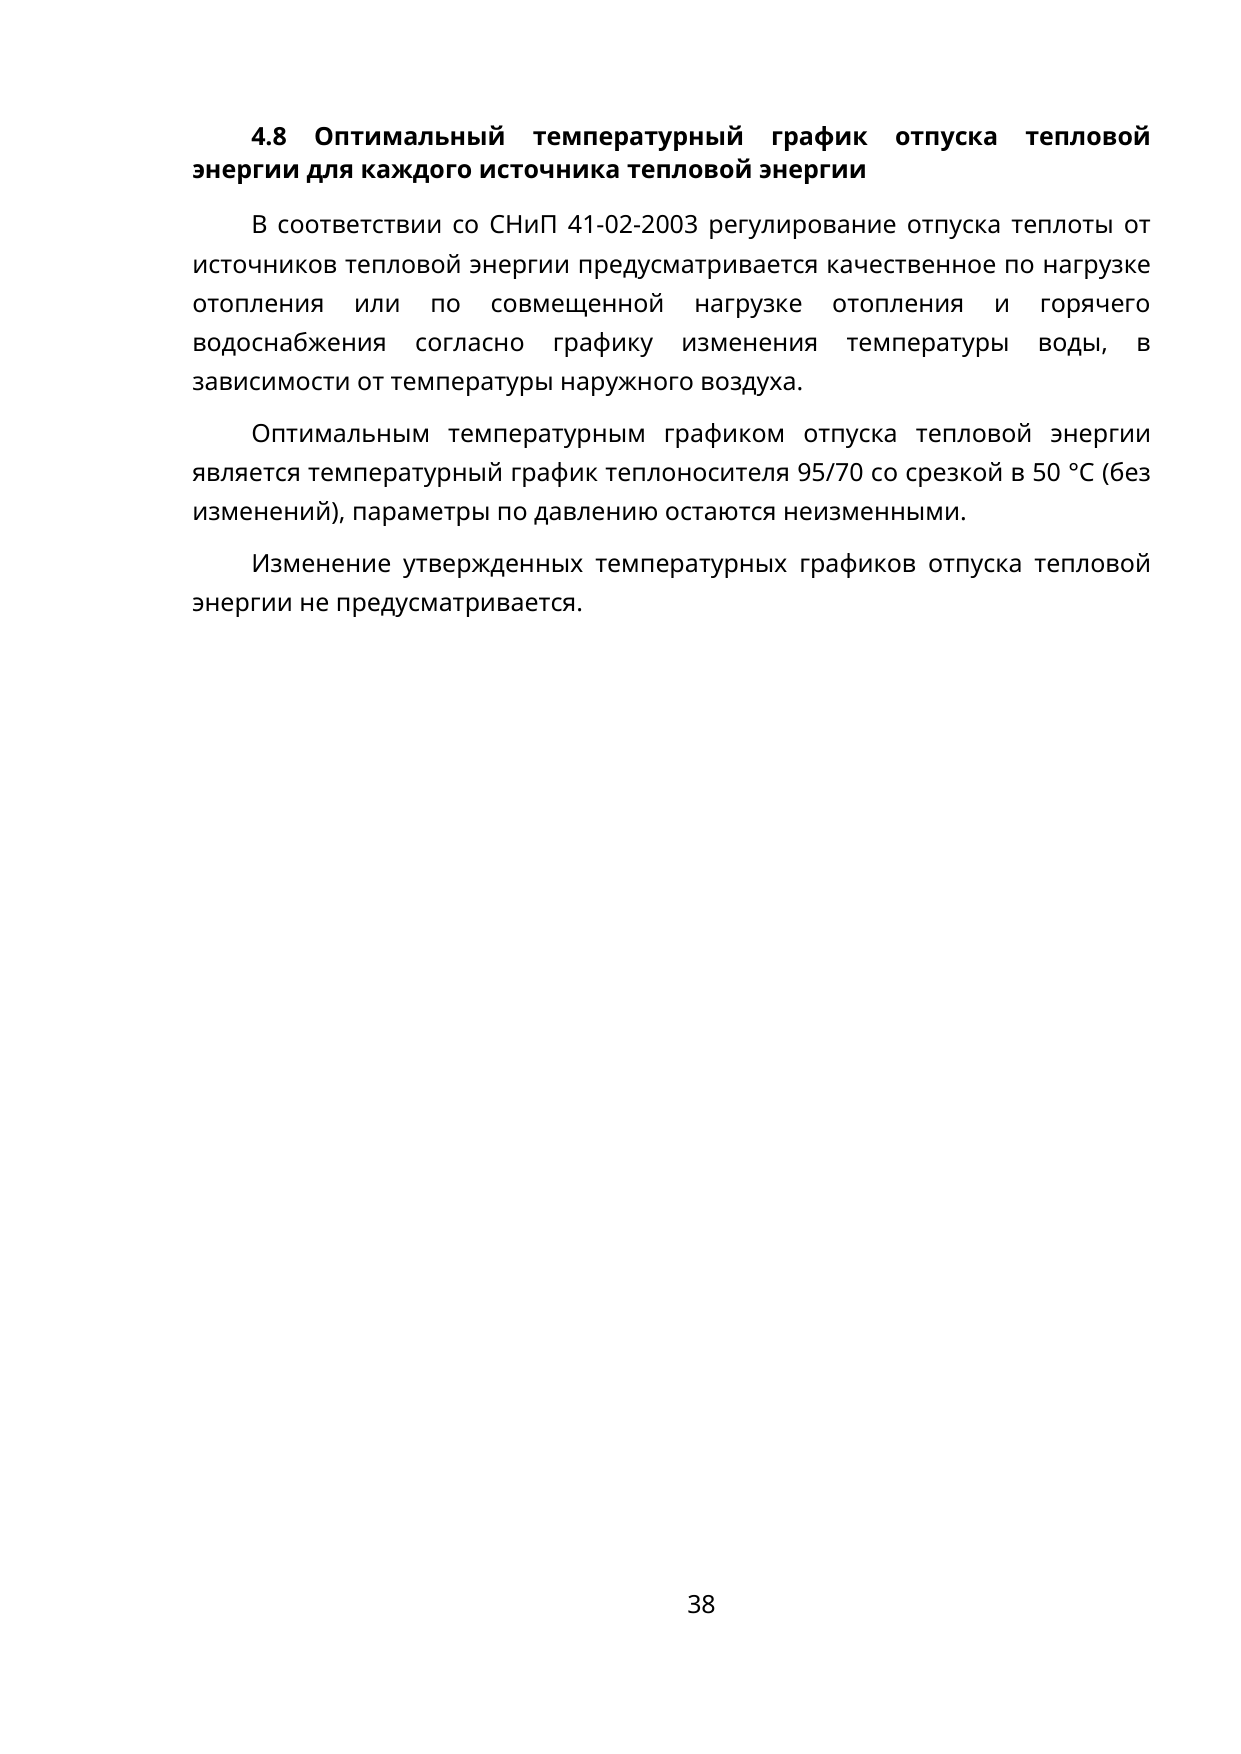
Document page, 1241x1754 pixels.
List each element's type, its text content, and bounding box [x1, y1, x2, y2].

text Оптимальным температурным графиком отпуска тепловой энергии является температурный график теплоносителя 95/70 со срезкой в 50 °С (без изменений), параметры по давлению остаются неизменными. [192, 415, 1152, 528]
text В соответствии со СНиП 41-02-2003 регулирование отпуска теплоты от источников тепловой энергии предусматривается качественное по нагрузке отопления или по совмещенной нагрузке отопления и горячего водоснабжения согласно графику изменения температуры воды, в зависимости от температуры наружного воздуха. [192, 207, 1152, 398]
subtitle 4.8 Оптимальный температурный график отпуска тепловой энергии для каждого источника тепловой энергии [192, 118, 1152, 186]
text Изменение утвержденных температурных графиков отпуска тепловой энергии не предусматривается. [192, 545, 1152, 619]
